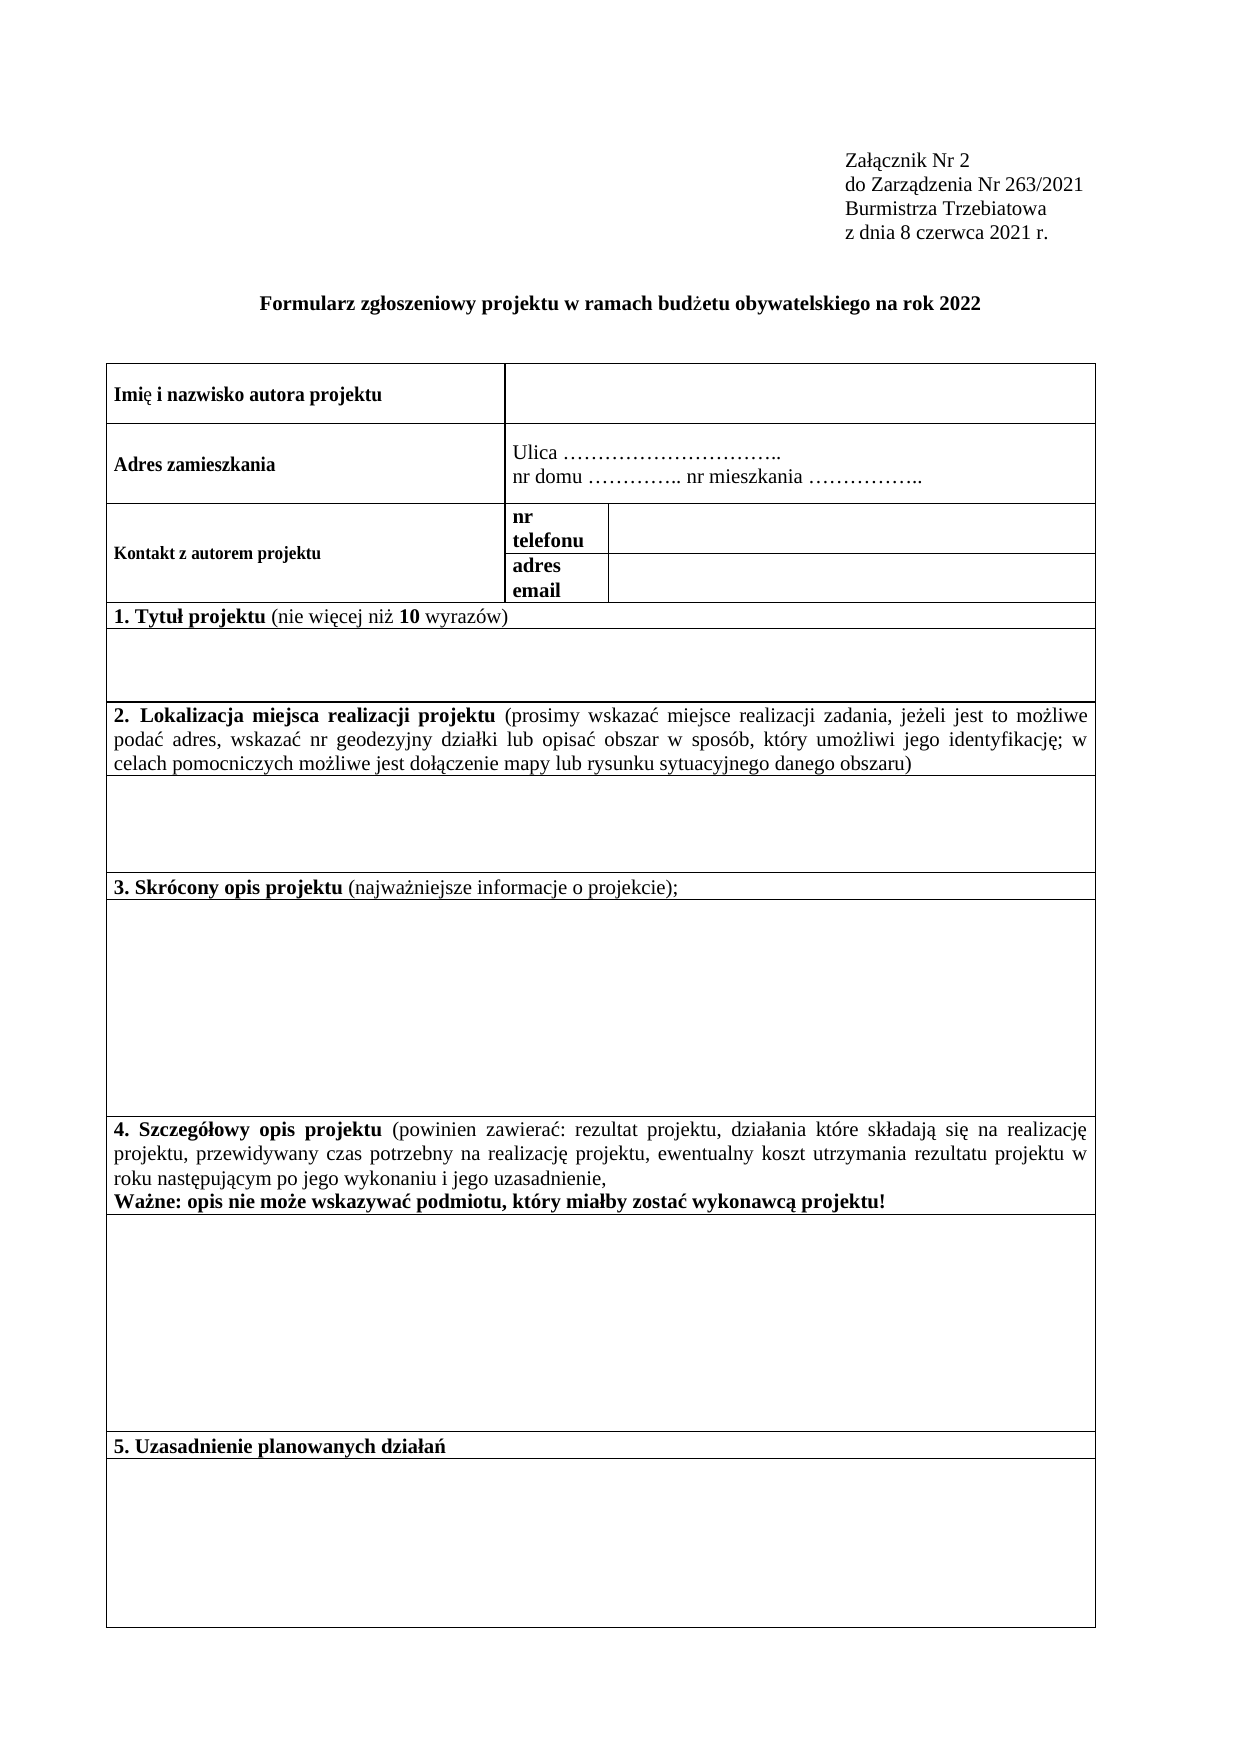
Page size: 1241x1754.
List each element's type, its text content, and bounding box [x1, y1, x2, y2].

table_cell [107, 1215, 1095, 1431]
text z dnia 8 czerwca 2021 r. [845, 220, 1134, 244]
table_cell adres email [506, 554, 608, 602]
text Załącznik Nr 2 [845, 148, 1134, 172]
table_cell 2. Lokalizacja miejsca realizacji projektu (prosimy wskazać miejsce realizacji zadania, jeżeli jest to możliwe podać adres, wskazać nr geodezyjny działki lub opisać obszar w sposób, który umożliwi jego identyfikację; w celach pomocniczych możliwe jest dołączenie mapy lub rysunku sytuacyjnego danego obszaru) [107, 703, 1095, 775]
table_cell 4. Szczegółowy opis projektu (powinien zawierać: rezultat projektu, działania które składają się na realizację projektu, przewidywany czas potrzebny na realizację projektu, ewentualny koszt utrzymania rezultatu projektu w roku następującym po jego wykonaniu i jego uzasadnienie, Ważne: opis nie może wskazywać podmiotu, który miałby zostać wykonawcą projektu! [107, 1117, 1095, 1213]
table_cell Adres zamieszkania [107, 424, 504, 503]
table_cell [107, 900, 1095, 1116]
table_header Imię i nazwisko autora projektu [107, 364, 504, 423]
table_cell 1. Tytuł projektu (nie więcej niż 10 wyrazów) [107, 603, 1095, 628]
table_cell [107, 629, 1095, 701]
table_cell 3. Skrócony opis projektu (najważniejsze informacje o projekcie); [107, 873, 1095, 899]
table_header [506, 364, 1095, 423]
text Burmistrza Trzebiatowa [845, 196, 1134, 220]
table_cell 5. Uzasadnienie planowanych działań [107, 1432, 1095, 1458]
table_cell nr telefonu [506, 504, 608, 552]
text Formularz zgłoszeniowy projektu w ramach budżetu obywatelskiego na rok 2022 [106, 291, 1134, 315]
table_cell [609, 504, 1095, 552]
table_cell Ulica ………………………….. nr domu ………….. nr mieszkania …………….. [506, 424, 1095, 503]
text do Zarządzenia Nr 263/2021 [845, 172, 1134, 196]
table_cell [107, 1459, 1095, 1627]
table_cell [609, 554, 1095, 602]
table_cell Kontakt z autorem projektu [107, 504, 504, 602]
table_cell [107, 776, 1095, 872]
